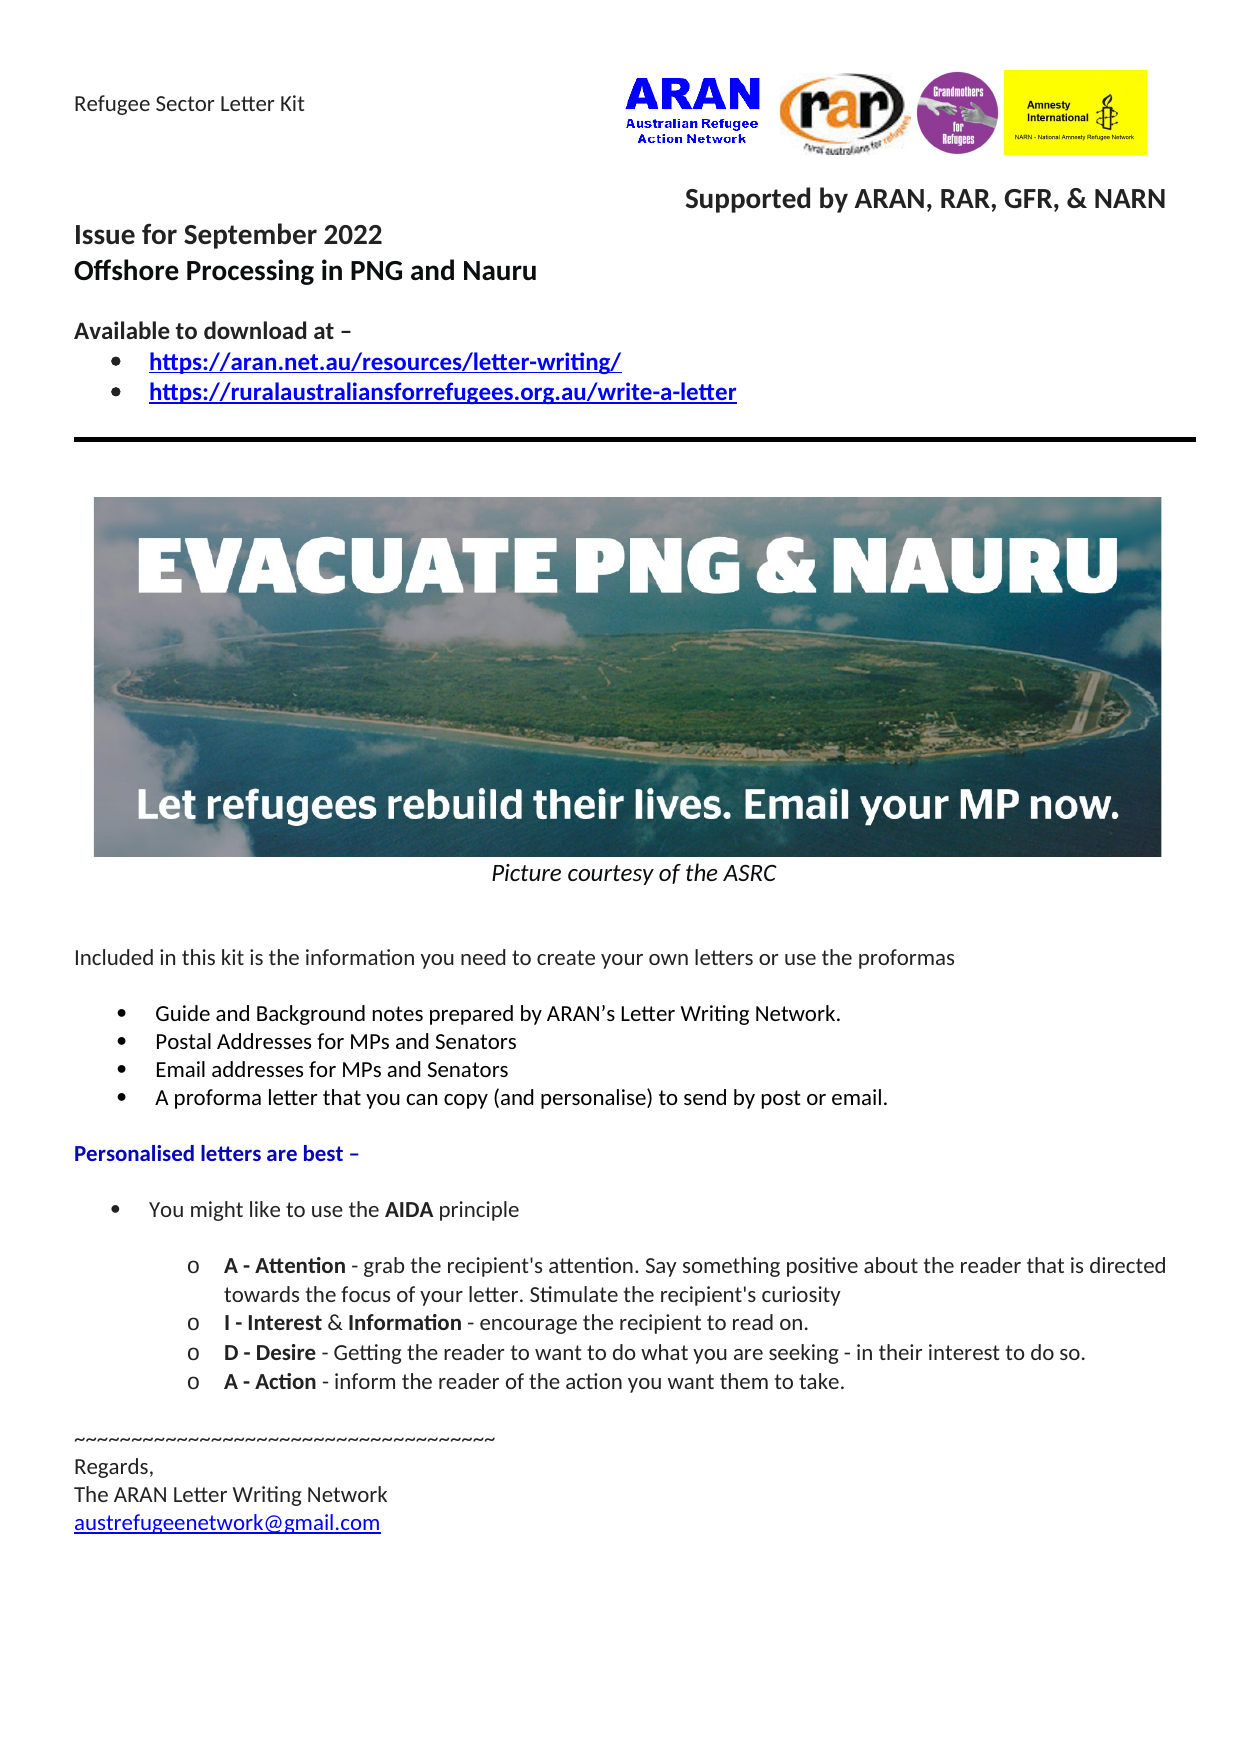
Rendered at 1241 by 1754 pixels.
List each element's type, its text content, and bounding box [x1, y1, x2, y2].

text The ARAN Letter Writing Network [74, 1480, 1196, 1508]
list A - Attention - grab the recipient's attention. Say something positive about the reader that is directed towards the focus of your letter. Stimulate the recipient's curiosity [186, 1251, 1196, 1308]
list Email addresses for MPs and Senators [118, 1055, 1196, 1083]
text Regards, [74, 1452, 1196, 1480]
text Available to download at – [74, 315, 1166, 346]
text Personalised letters are best – [74, 1139, 1196, 1167]
text austrefugeenetwork@gmail.com [74, 1508, 1196, 1536]
list D - Desire - Getting the reader to want to do what you are seeking - in their interest to do so. [186, 1338, 1196, 1367]
text Picture courtesy of the ASRC [74, 857, 1196, 887]
picture [613, 66, 775, 155]
text Included in this kit is the information you need to create your own letters or use the proformas [74, 943, 1181, 971]
picture [916, 71, 999, 155]
list A proforma letter that you can copy (and personalise) to send by post or email. [118, 1083, 1196, 1111]
picture [779, 73, 911, 155]
list Guide and Background notes prepared by ARAN’s Letter Writing Network. [118, 999, 1196, 1027]
list https://ruralaustraliansforrefugees.org.au/write-a-letter [111, 376, 1166, 407]
list Postal Addresses for MPs and Senators [118, 1027, 1196, 1055]
text Supported by ARAN, RAR, GFR, & NARN [74, 180, 1166, 216]
list https://aran.net.au/resources/letter-writing/ [111, 346, 1166, 376]
text Refugee Sector Letter Kit [74, 89, 598, 117]
text ~~~~~~~~~~~~~~~~~~~~~~~~~~~~~~~~~~~~~ [74, 1424, 1196, 1452]
text Offshore Processing in PNG and Nauru [74, 252, 1166, 287]
picture [1003, 70, 1148, 155]
picture [93, 497, 1162, 857]
list I - Interest & Information - encourage the recipient to read on. [186, 1308, 1196, 1338]
text Issue for September 2022 [74, 216, 1166, 252]
list A - Action - inform the reader of the action you want them to take. [186, 1367, 1196, 1396]
list You might like to use the AIDA principle [111, 1195, 1196, 1223]
